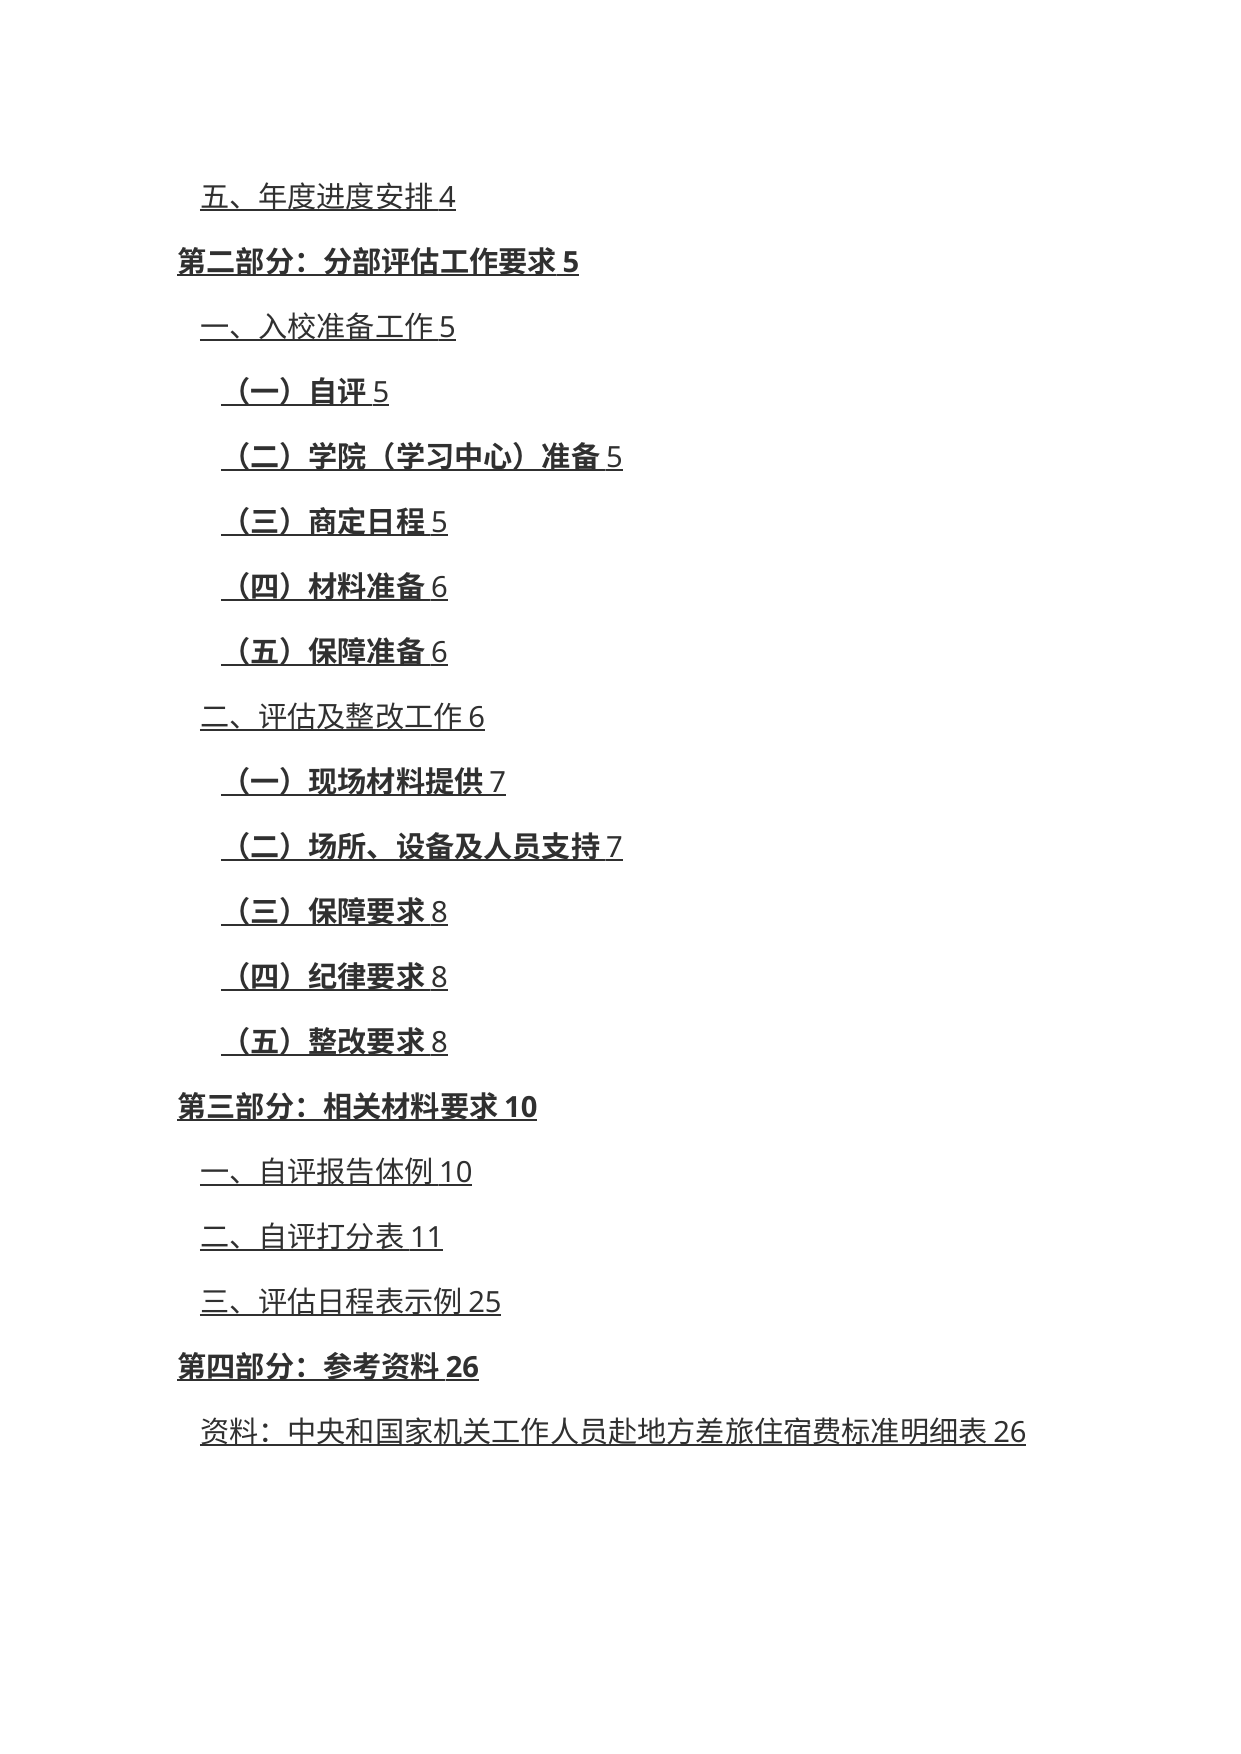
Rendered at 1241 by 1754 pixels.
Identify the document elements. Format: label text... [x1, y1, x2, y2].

text 一、入校准备工作5 [200, 292, 1063, 357]
text （一）自评5 [221, 357, 1063, 422]
text （五）保障准备6 [221, 617, 1063, 682]
text 三、评估日程表示例25 [200, 1267, 1063, 1332]
text 第四部分：参考资料26 [177, 1332, 1063, 1397]
text 五、年度进度安排4 [200, 162, 1063, 227]
text （三）保障要求8 [221, 877, 1063, 942]
text （四）纪律要求8 [221, 942, 1063, 1007]
text （四）材料准备6 [221, 552, 1063, 617]
text （二）场所、设备及人员支持7 [221, 812, 1063, 877]
text （一）现场材料提供7 [221, 747, 1063, 812]
text 资料：中央和国家机关工作人员赴地方差旅住宿费标准明细表26 [200, 1397, 1063, 1462]
text 二、自评打分表11 [200, 1202, 1063, 1267]
text （三）商定日程5 [221, 487, 1063, 552]
text 第二部分：分部评估工作要求5 [177, 227, 1063, 292]
text 第三部分：相关材料要求10 [177, 1072, 1063, 1137]
text （二）学院（学习中心）准备5 [221, 422, 1063, 487]
text （五）整改要求8 [221, 1007, 1063, 1072]
text 一、自评报告体例10 [200, 1137, 1063, 1202]
text 二、评估及整改工作6 [200, 682, 1063, 747]
